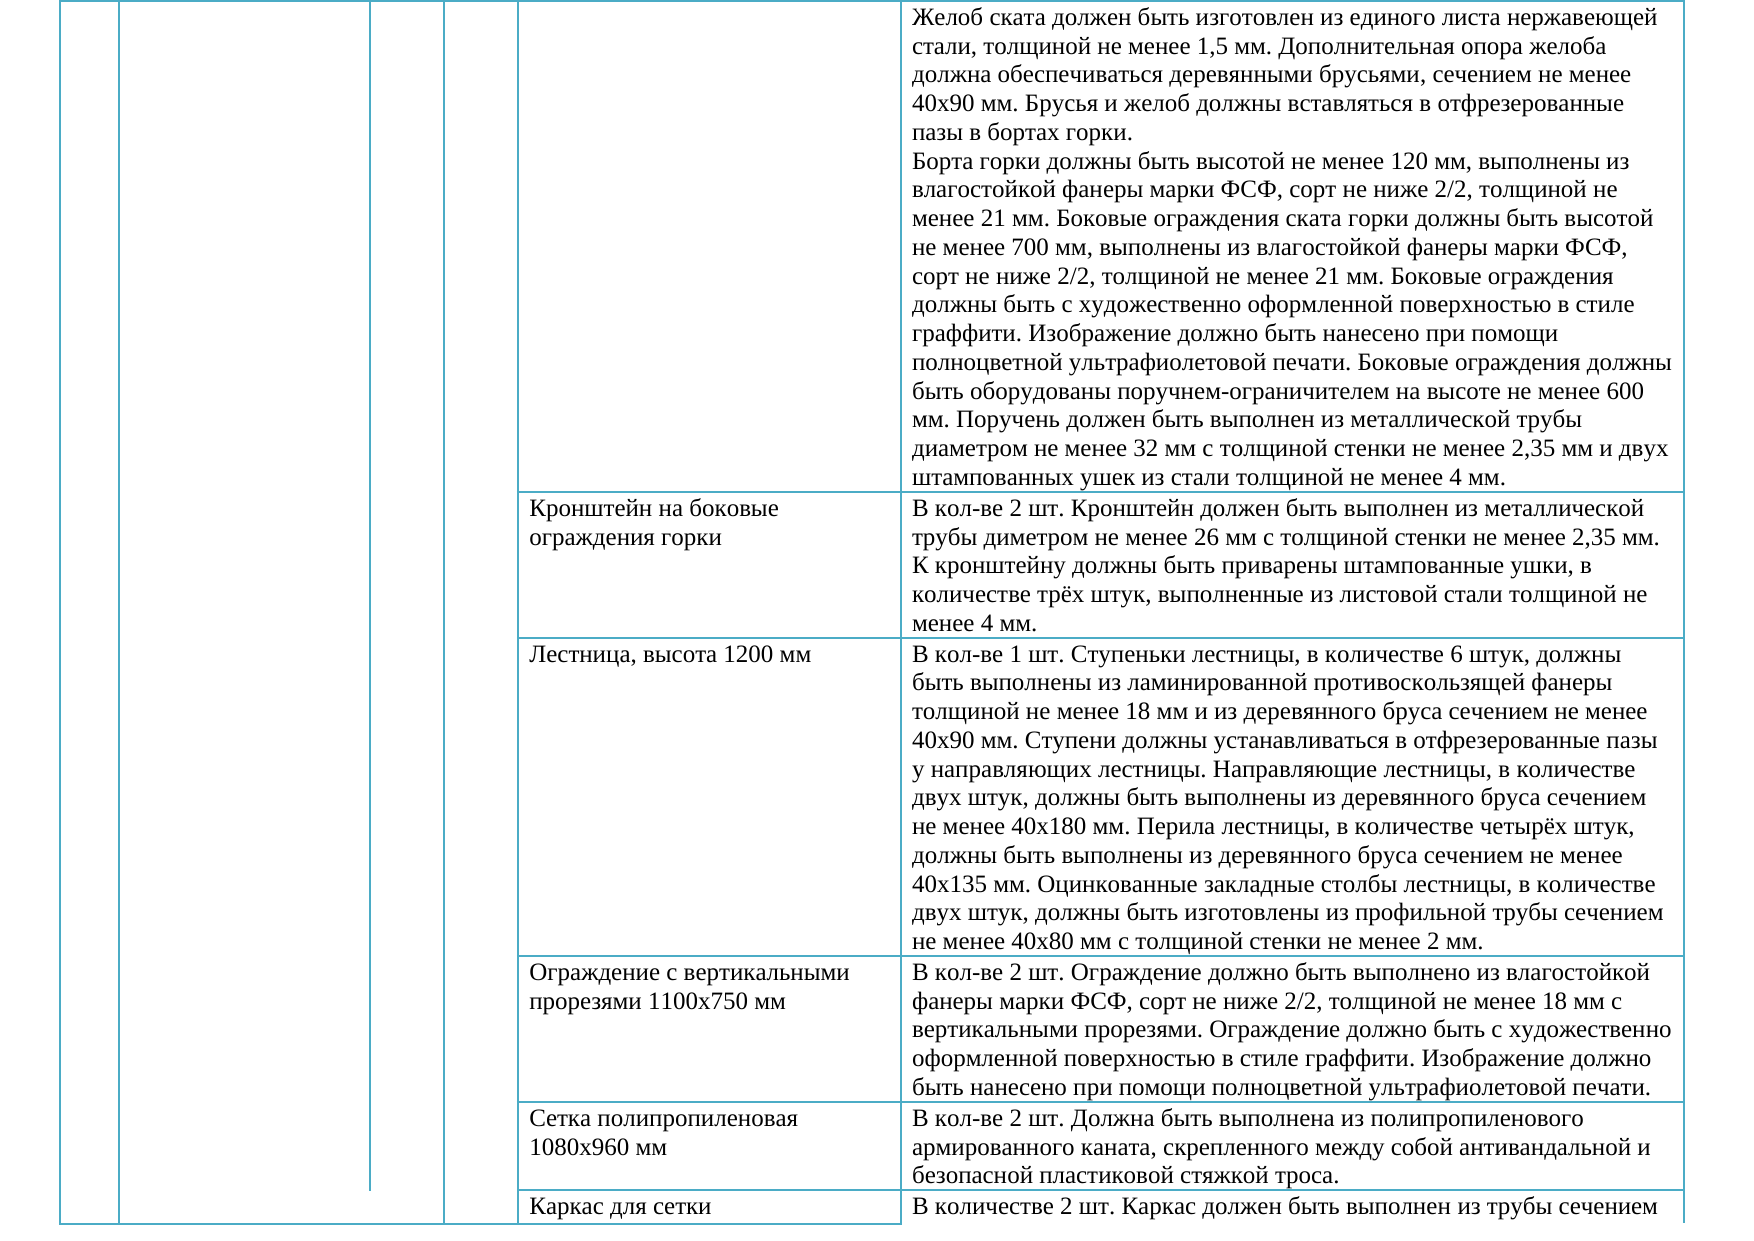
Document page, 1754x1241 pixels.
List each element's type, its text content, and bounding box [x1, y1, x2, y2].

table_cell В кол-ве 2 шт. Ограждение должно быть выполнено из влагостойкой фанеры марки ФСФ, сорт не ниже 2/2, толщиной не менее 18 мм с вертикальными прорезями. Ограждение должно быть с художественно оформленной поверхностью в стиле граффити. Изображение должно быть нанесено при помощи полноцветной ультрафиолетовой печати. [902, 957, 1683, 1101]
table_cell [902, 2, 1683, 491]
table_cell Ограждение с вертикальными прорезями 1100х750 мм [519, 957, 900, 1101]
table_cell Лестница, высота 1200 мм [519, 639, 900, 955]
table_cell В кол-ве 1 шт. Ступеньки лестницы, в количестве 6 штук, должны быть выполнены из ламинированной противоскользящей фанеры толщиной не менее 18 мм и из деревянного бруса сечением не менее 40х90 мм. Ступени должны устанавливаться в отфрезерованные пазы у направляющих лестницы. Направляющие лестницы, в количестве двух штук, должны быть выполнены из деревянного бруса сечением не менее 40х180 мм. Перила лестницы, в количестве четырёх штук, должны быть выполнены из деревянного бруса сечением не менее 40х135 мм. Оцинкованные закладные столбы лестницы, в количестве двух штук, должны быть изготовлены из профильной трубы сечением не менее 40х80 мм с толщиной стенки не менее 2 мм. [902, 639, 1683, 955]
table_cell В кол-ве 2 шт. Кронштейн должен быть выполнен из металлической трубы диметром не менее 26 мм с толщиной стенки не менее 2,35 мм. К кронштейну должны быть приварены штампованные ушки, в количестве трёх штук, выполненные из листовой стали толщиной не менее 4 мм. [902, 493, 1683, 637]
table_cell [902, 1191, 1683, 1223]
table_cell В кол-ве 2 шт. Должна быть выполнена из полипропиленового армированного каната, скрепленного между собой антивандальной и безопасной пластиковой стяжкой троса. [902, 1103, 1683, 1189]
table_cell Сетка полипропиленовая 1080х960 мм [519, 1103, 900, 1189]
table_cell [519, 1191, 900, 1223]
table_cell Кронштейн на боковые ограждения горки [519, 493, 900, 637]
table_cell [519, 2, 900, 491]
